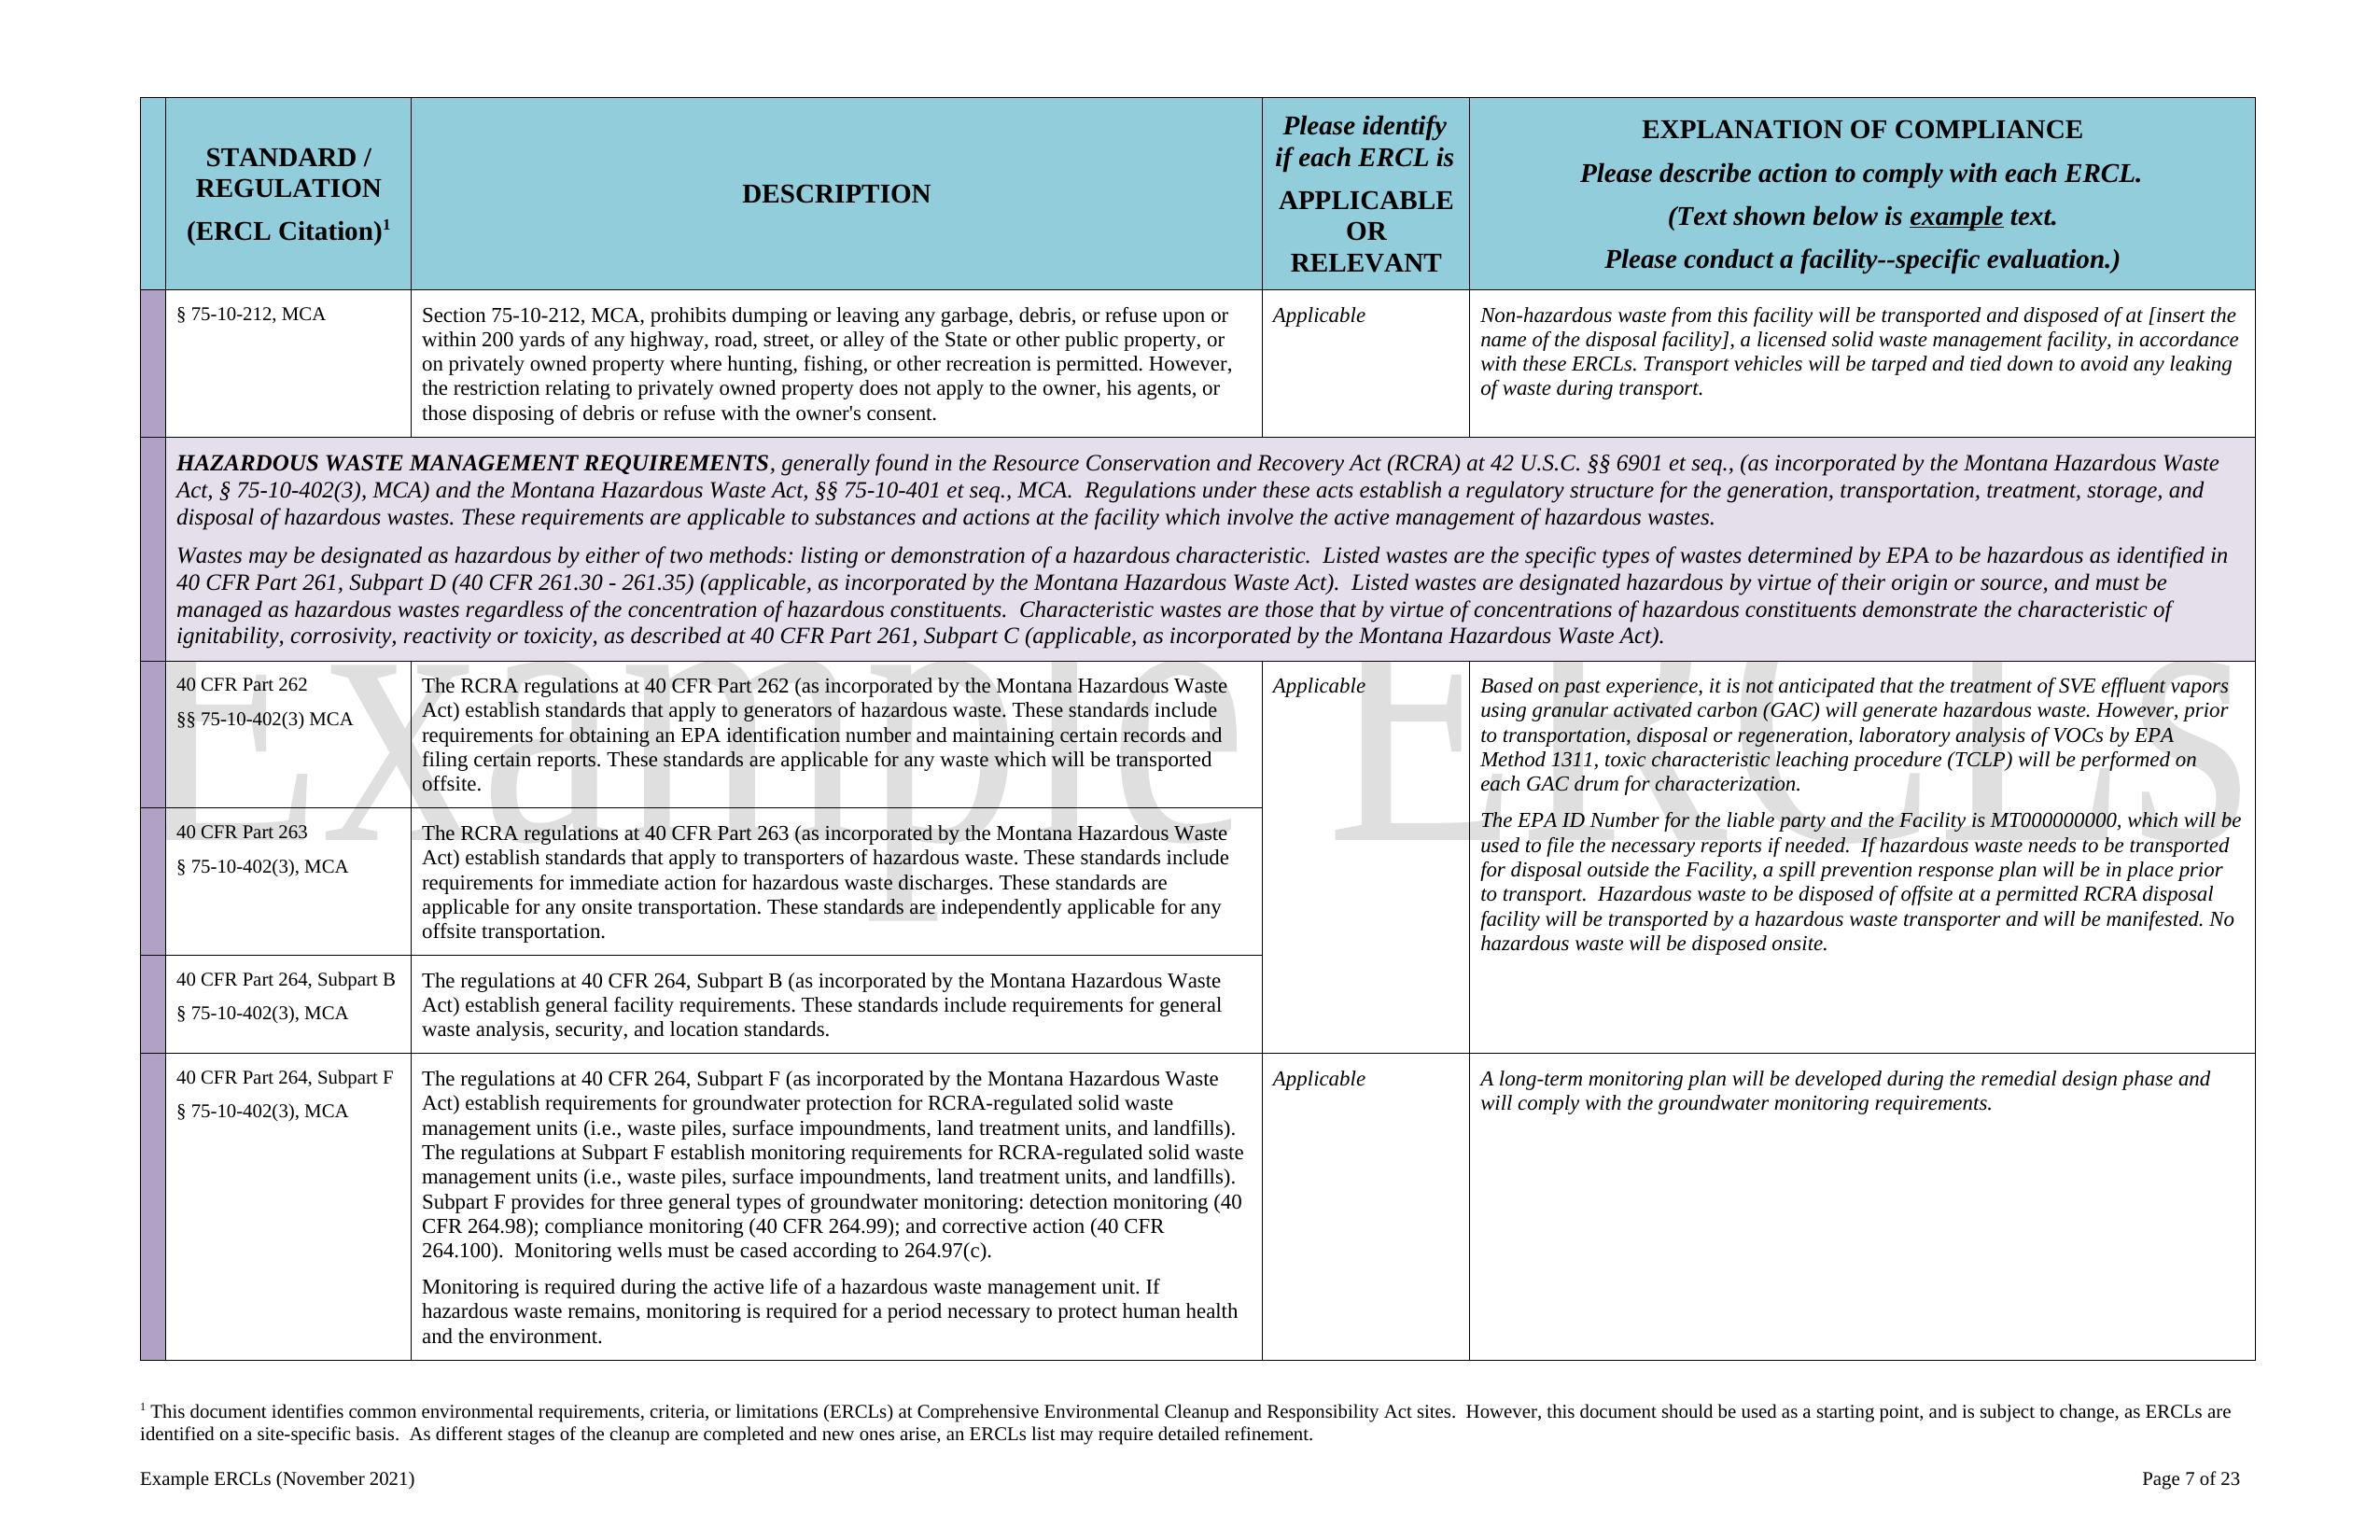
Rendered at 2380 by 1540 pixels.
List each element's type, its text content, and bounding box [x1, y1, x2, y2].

table_header [141, 98, 165, 289]
table_cell Section 75-10-212, MCA, prohibits dumping or leaving any garbage, debris, or refuse upon or within 200 yards of any highway, road, street, or alley of the State or other public property, or on privately owned property where hunting, fishing, or other recreation is permitted. However, the restriction relating to privately owned property does not apply to the owner, his agents, or those disposing of debris or refuse with the owner's consent. [412, 290, 1262, 437]
table_cell 40 CFR Part 262 §§ 75-10-402(3) MCA [166, 662, 411, 807]
table_cell The RCRA regulations at 40 CFR Part 262 (as incorporated by the Montana Hazardous Waste Act) establish standards that apply to generators of hazardous waste. These standards include requirements for obtaining an EPA identification number and maintaining certain records and filing certain reports. These standards are applicable for any waste which will be transported offsite. [412, 662, 1262, 807]
table_cell Based on past experience, it is not anticipated that the treatment of SVE effluent vapors using granular activated carbon (GAC) will generate hazardous waste. However, prior to transportation, disposal or regeneration, laboratory analysis of VOCs by EPA Method 1311, toxic characteristic leaching procedure (TCLP) will be performed on each GAC drum for characterization. The EPA ID Number for the liable party and the Facility is MT000000000, which will be used to file the necessary reports if needed. If hazardous waste needs to be transported for disposal outside the Facility, a spill prevention response plan will be in place prior to transport. Hazardous waste to be disposed of offsite at a permitted RCRA disposal facility will be transported by a hazardous waste transporter and will be manifested. No hazardous waste will be disposed onsite. [1470, 662, 2255, 1053]
table_cell The regulations at 40 CFR 264, Subpart F (as incorporated by the Montana Hazardous Waste Act) establish requirements for groundwater protection for RCRA-regulated solid waste management units (i.e., waste piles, surface impoundments, land treatment units, and landfills). The regulations at Subpart F establish monitoring requirements for RCRA-regulated solid waste management units (i.e., waste piles, surface impoundments, land treatment units, and landfills). Subpart F provides for three general types of groundwater monitoring: detection monitoring (40 CFR 264.98); compliance monitoring (40 CFR 264.99); and corrective action (40 CFR 264.100). Monitoring wells must be cased according to 264.97(c). Monitoring is required during the active life of a hazardous waste management unit. If hazardous waste remains, monitoring is required for a period necessary to protect human health and the environment. [412, 1054, 1262, 1360]
table_cell Applicable [1263, 1054, 1469, 1360]
table_cell [141, 956, 165, 1053]
table_header DESCRIPTION [412, 98, 1262, 289]
table_cell 40 CFR Part 264, Subpart F § 75-10-402(3), MCA [166, 1054, 411, 1360]
table_cell HAZARDOUS WASTE MANAGEMENT REQUIREMENTS, generally found in the Resource Conservation and Recovery Act (RCRA) at 42 U.S.C. §§ 6901 et seq., (as incorporated by the Montana Hazardous Waste Act, § 75-10-402(3), MCA) and the Montana Hazardous Waste Act, §§ 75-10-401 et seq., MCA. Regulations under these acts establish a regulatory structure for the generation, transportation, treatment, storage, and disposal of hazardous wastes. These requirements are applicable to substances and actions at the facility which involve the active management of hazardous wastes. Wastes may be designated as hazardous by either of two methods: listing or demonstration of a hazardous characteristic. Listed wastes are the specific types of wastes determined by EPA to be hazardous as identified in 40 CFR Part 261, Subpart D (40 CFR 261.30 - 261.35) (applicable, as incorporated by the Montana Hazardous Waste Act). Listed wastes are designated hazardous by virtue of their origin or source, and must be managed as hazardous wastes regardless of the concentration of hazardous constituents. Characteristic wastes are those that by virtue of concentrations of hazardous constituents demonstrate the characteristic of ignitability, corrosivity, reactivity or toxicity, as described at 40 CFR Part 261, Subpart C (applicable, as incorporated by the Montana Hazardous Waste Act). [166, 438, 2255, 661]
table_cell [141, 438, 165, 661]
table_header EXPLANATION OF COMPLIANCE Please describe action to comply with each ERCL. (Text shown below is example text. Please conduct a facility--specific evaluation.) [1470, 98, 2255, 289]
table_cell [141, 662, 165, 807]
table_header Please identify if each ERCL is APPLICABLE OR RELEVANT [1263, 98, 1469, 289]
table_cell 40 CFR Part 263 § 75-10-402(3), MCA [166, 808, 411, 955]
table_cell Applicable [1263, 290, 1469, 437]
table_cell The regulations at 40 CFR 264, Subpart B (as incorporated by the Montana Hazardous Waste Act) establish general facility requirements. These standards include requirements for general waste analysis, security, and location standards. [412, 956, 1262, 1053]
table_cell 40 CFR Part 264, Subpart B § 75-10-402(3), MCA [166, 956, 411, 1053]
table_cell Non-hazardous waste from this facility will be transported and disposed of at [insert the name of the disposal facility], a licensed solid waste management facility, in accordance with these ERCLs. Transport vehicles will be tarped and tied down to avoid any leaking of waste during transport. [1470, 290, 2255, 437]
table_cell § 75-10-212, MCA [166, 290, 411, 437]
table_header STANDARD / REGULATION (ERCL Citation)1 [166, 98, 411, 289]
table_cell [141, 1054, 165, 1360]
table_cell Applicable [1263, 662, 1469, 1053]
table_cell A long-term monitoring plan will be developed during the remedial design phase and will comply with the groundwater monitoring requirements. [1470, 1054, 2255, 1360]
table_cell [141, 808, 165, 955]
table_cell [141, 290, 165, 437]
table_cell The RCRA regulations at 40 CFR Part 263 (as incorporated by the Montana Hazardous Waste Act) establish standards that apply to transporters of hazardous waste. These standards include requirements for immediate action for hazardous waste discharges. These standards are applicable for any onsite transportation. These standards are independently applicable for any offsite transportation. [412, 808, 1262, 955]
